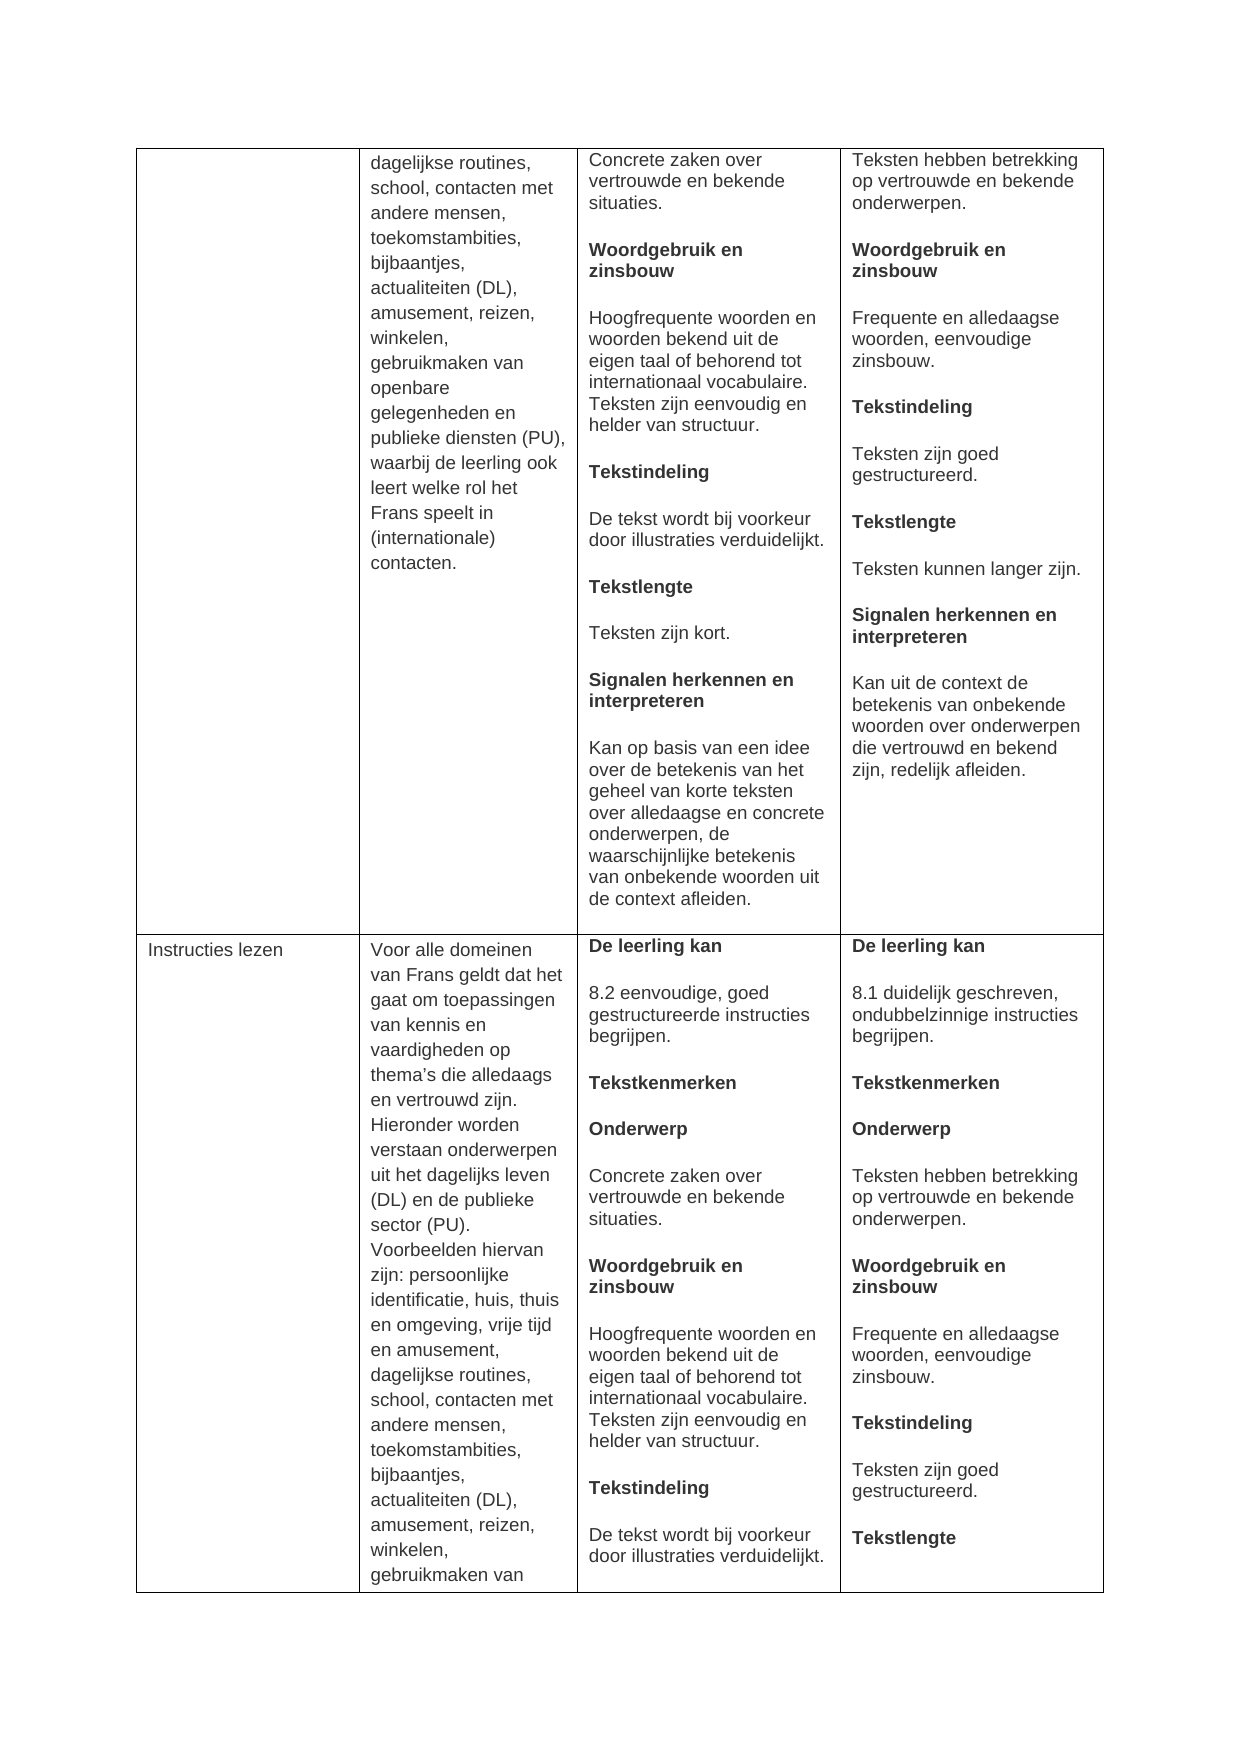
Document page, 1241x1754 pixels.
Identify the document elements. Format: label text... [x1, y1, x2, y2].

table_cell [841, 149, 1103, 934]
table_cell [360, 935, 577, 1592]
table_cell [137, 149, 359, 934]
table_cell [578, 935, 840, 1592]
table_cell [360, 149, 577, 934]
table_cell Instructies lezen [137, 935, 359, 1592]
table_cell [841, 935, 1103, 1592]
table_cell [578, 149, 840, 934]
